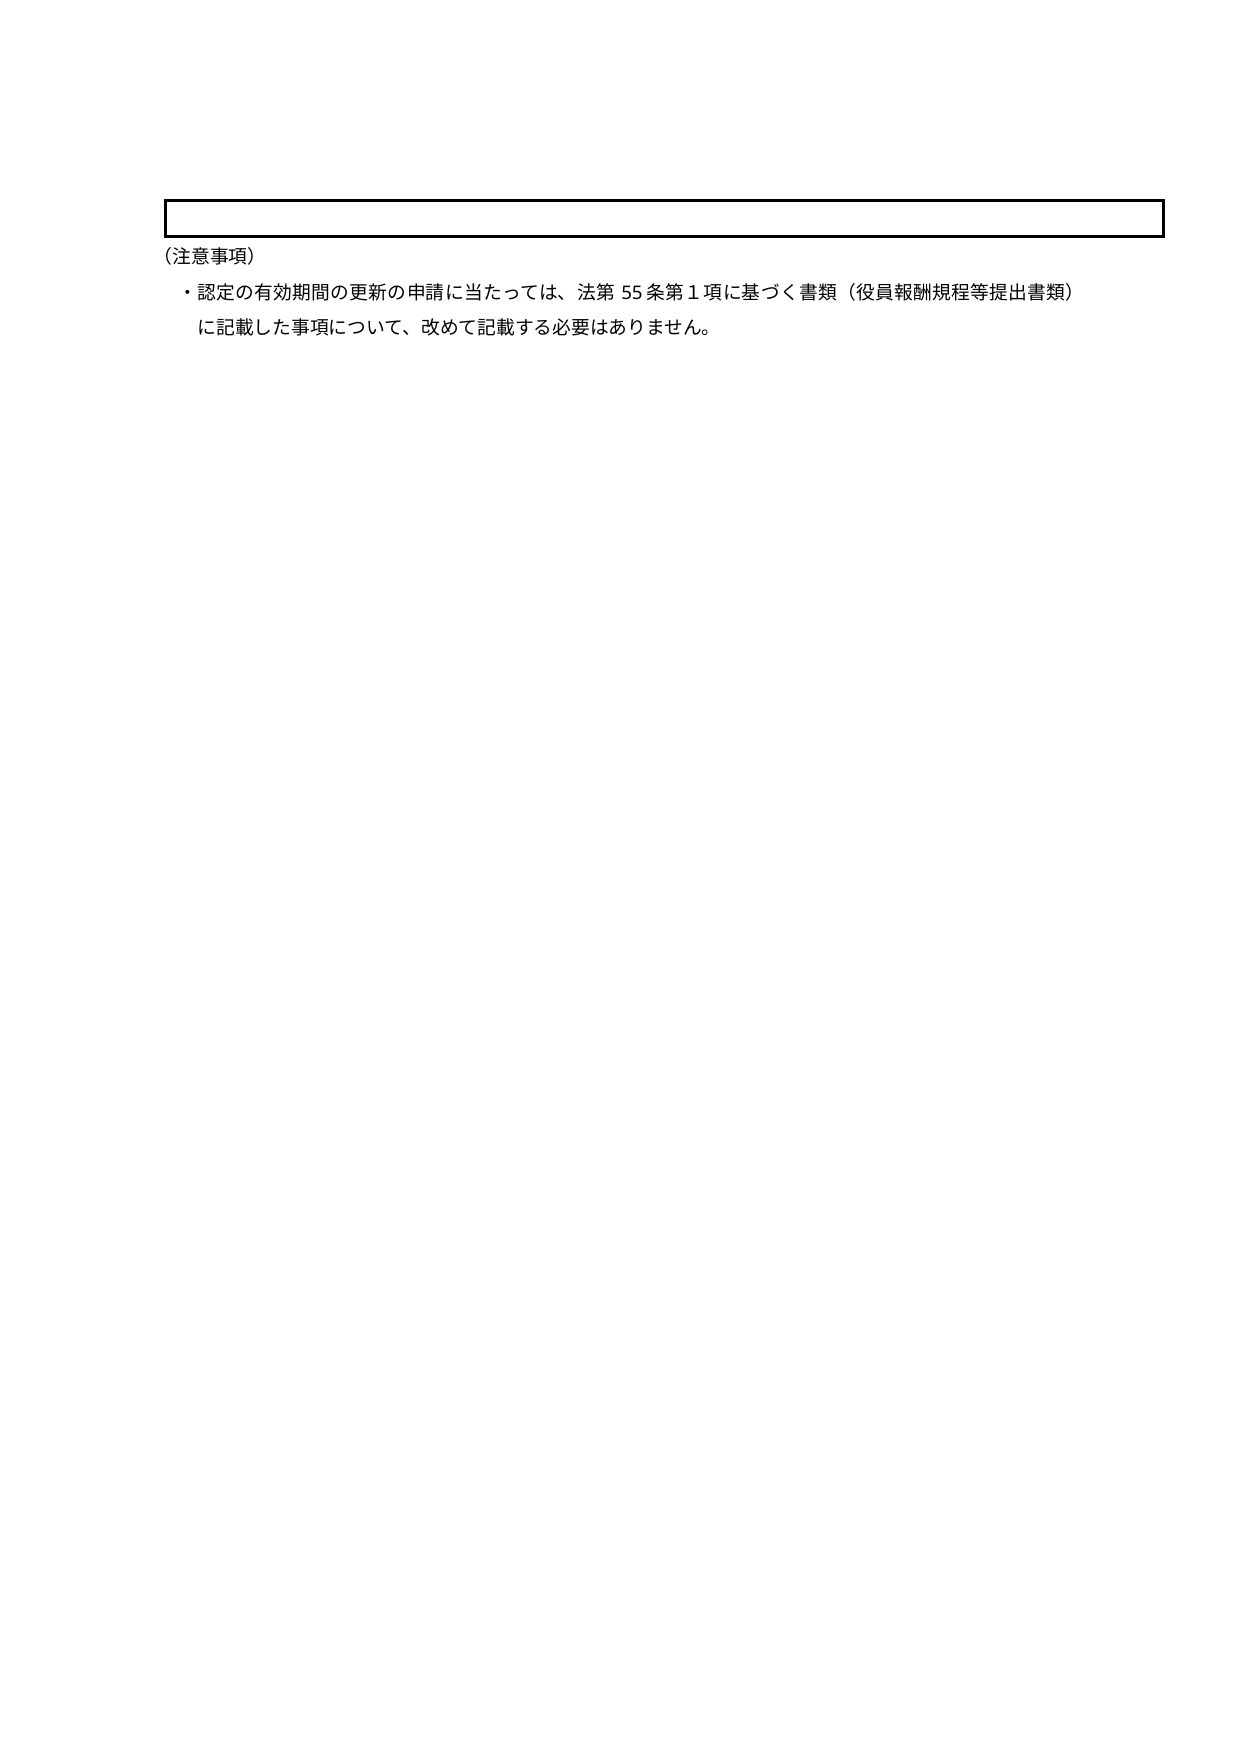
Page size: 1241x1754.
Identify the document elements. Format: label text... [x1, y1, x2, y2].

table_cell [167, 202, 1162, 234]
text （注意事項） [153, 238, 1087, 273]
text ・認定の有効期間の更新の申請に当たっては、法第55条第１項に基づく書類（役員報酬規程等提出書類）に記載した事項について、改めて記載する必要はありません。 [178, 273, 1087, 344]
